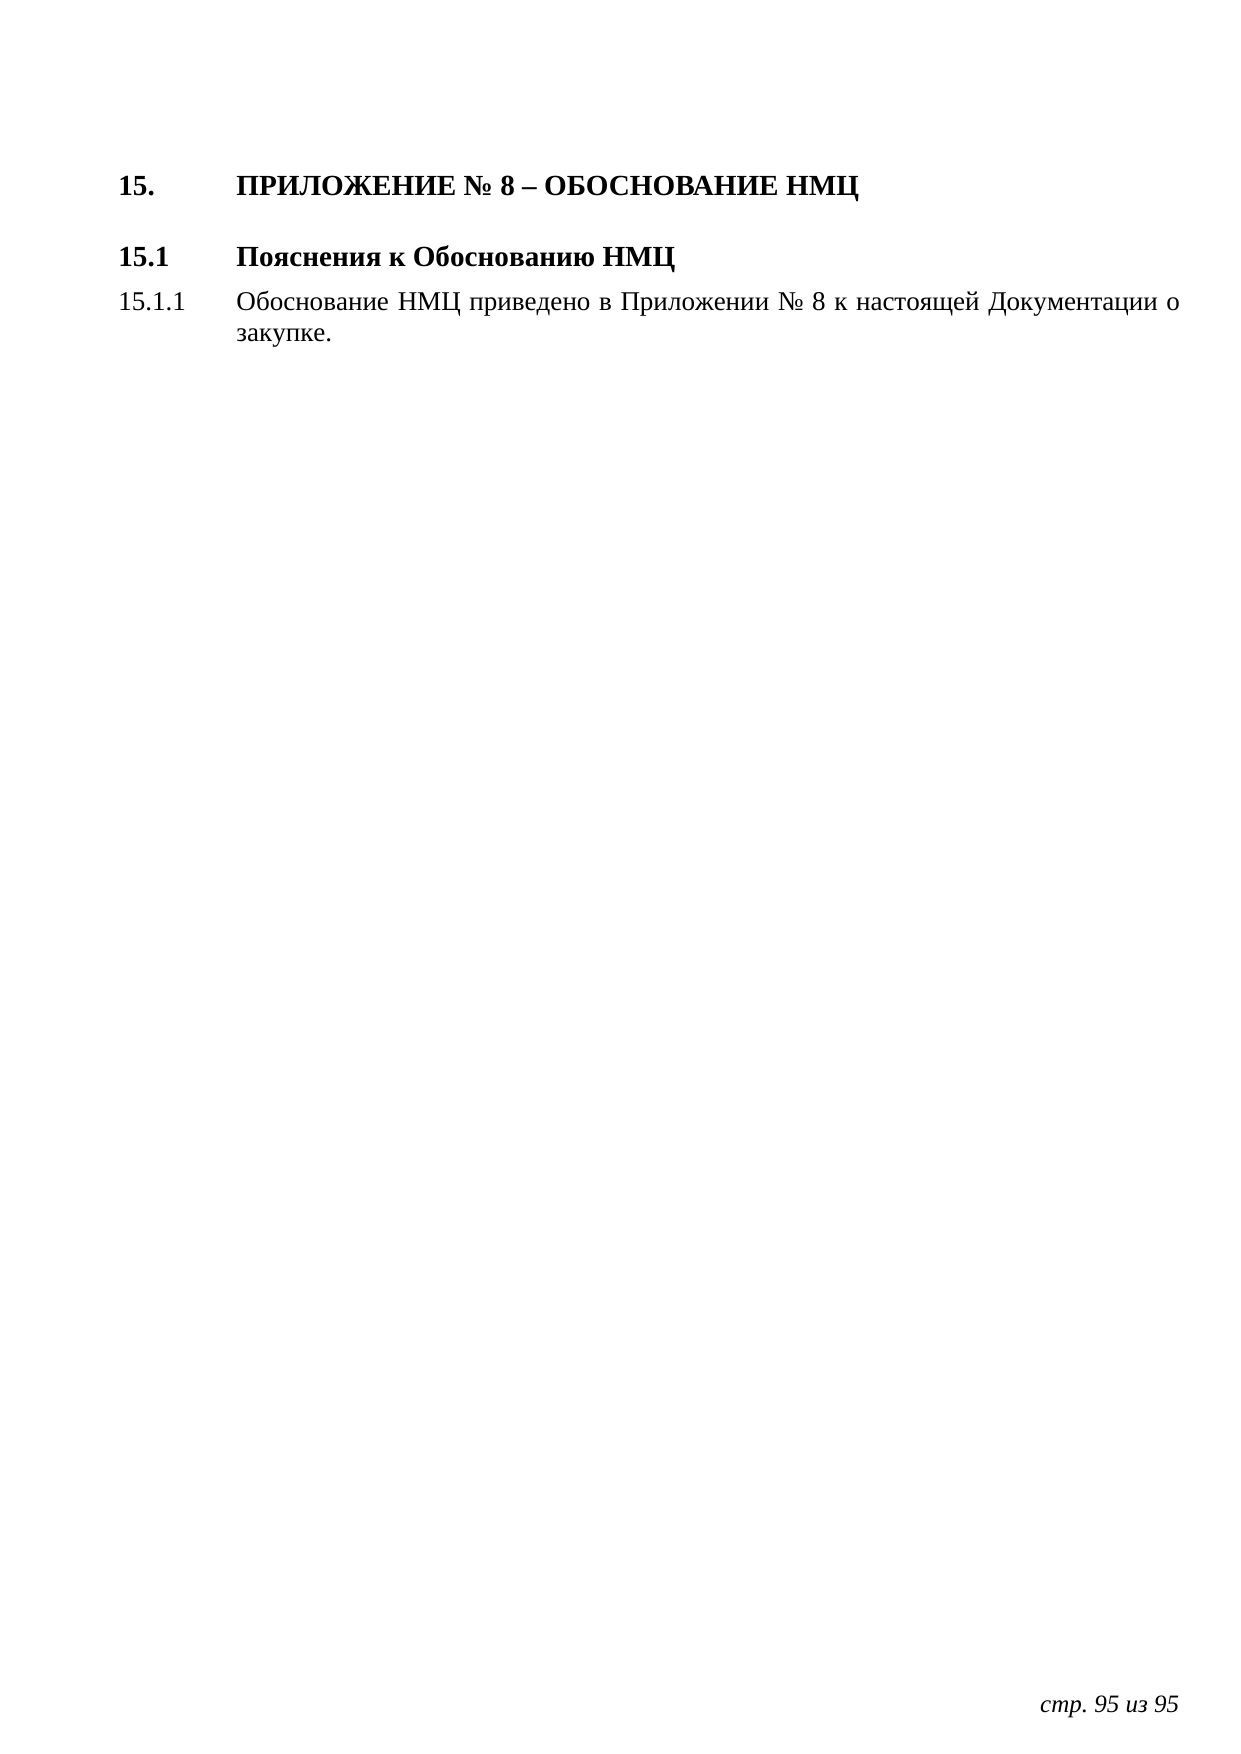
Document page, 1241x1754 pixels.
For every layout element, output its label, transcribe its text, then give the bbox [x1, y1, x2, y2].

subtitle Пояснения к Обоснованию НМЦ [118, 239, 1181, 273]
text Обоснование НМЦ приведено в Приложении № 8 к настоящей Документации о закупке. [118, 285, 1181, 347]
subtitle ПРИЛОЖЕНИЕ № 8 – Обоснование НМЦ [118, 168, 1181, 202]
